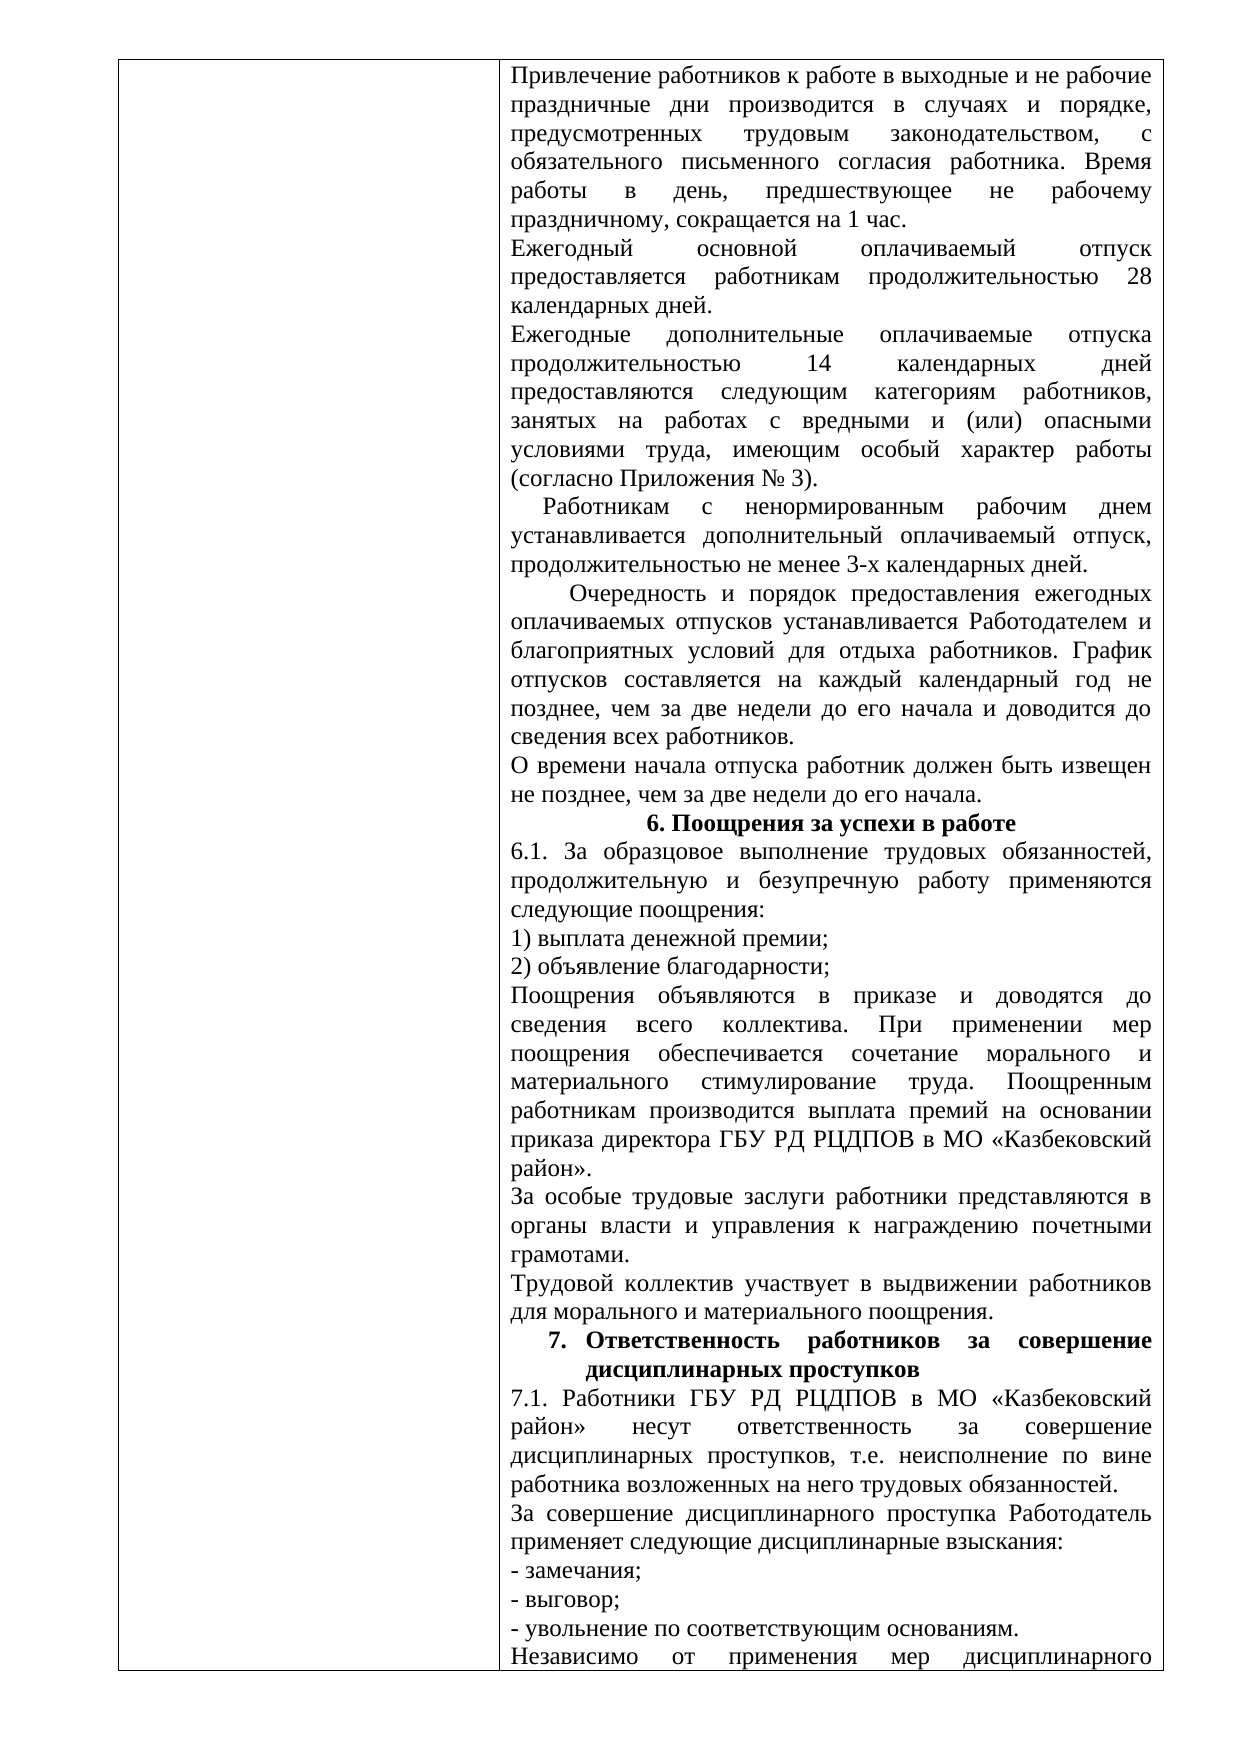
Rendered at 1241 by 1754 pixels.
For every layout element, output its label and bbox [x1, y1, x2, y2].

table_cell [119, 60, 499, 1670]
table_cell [500, 60, 1163, 1670]
